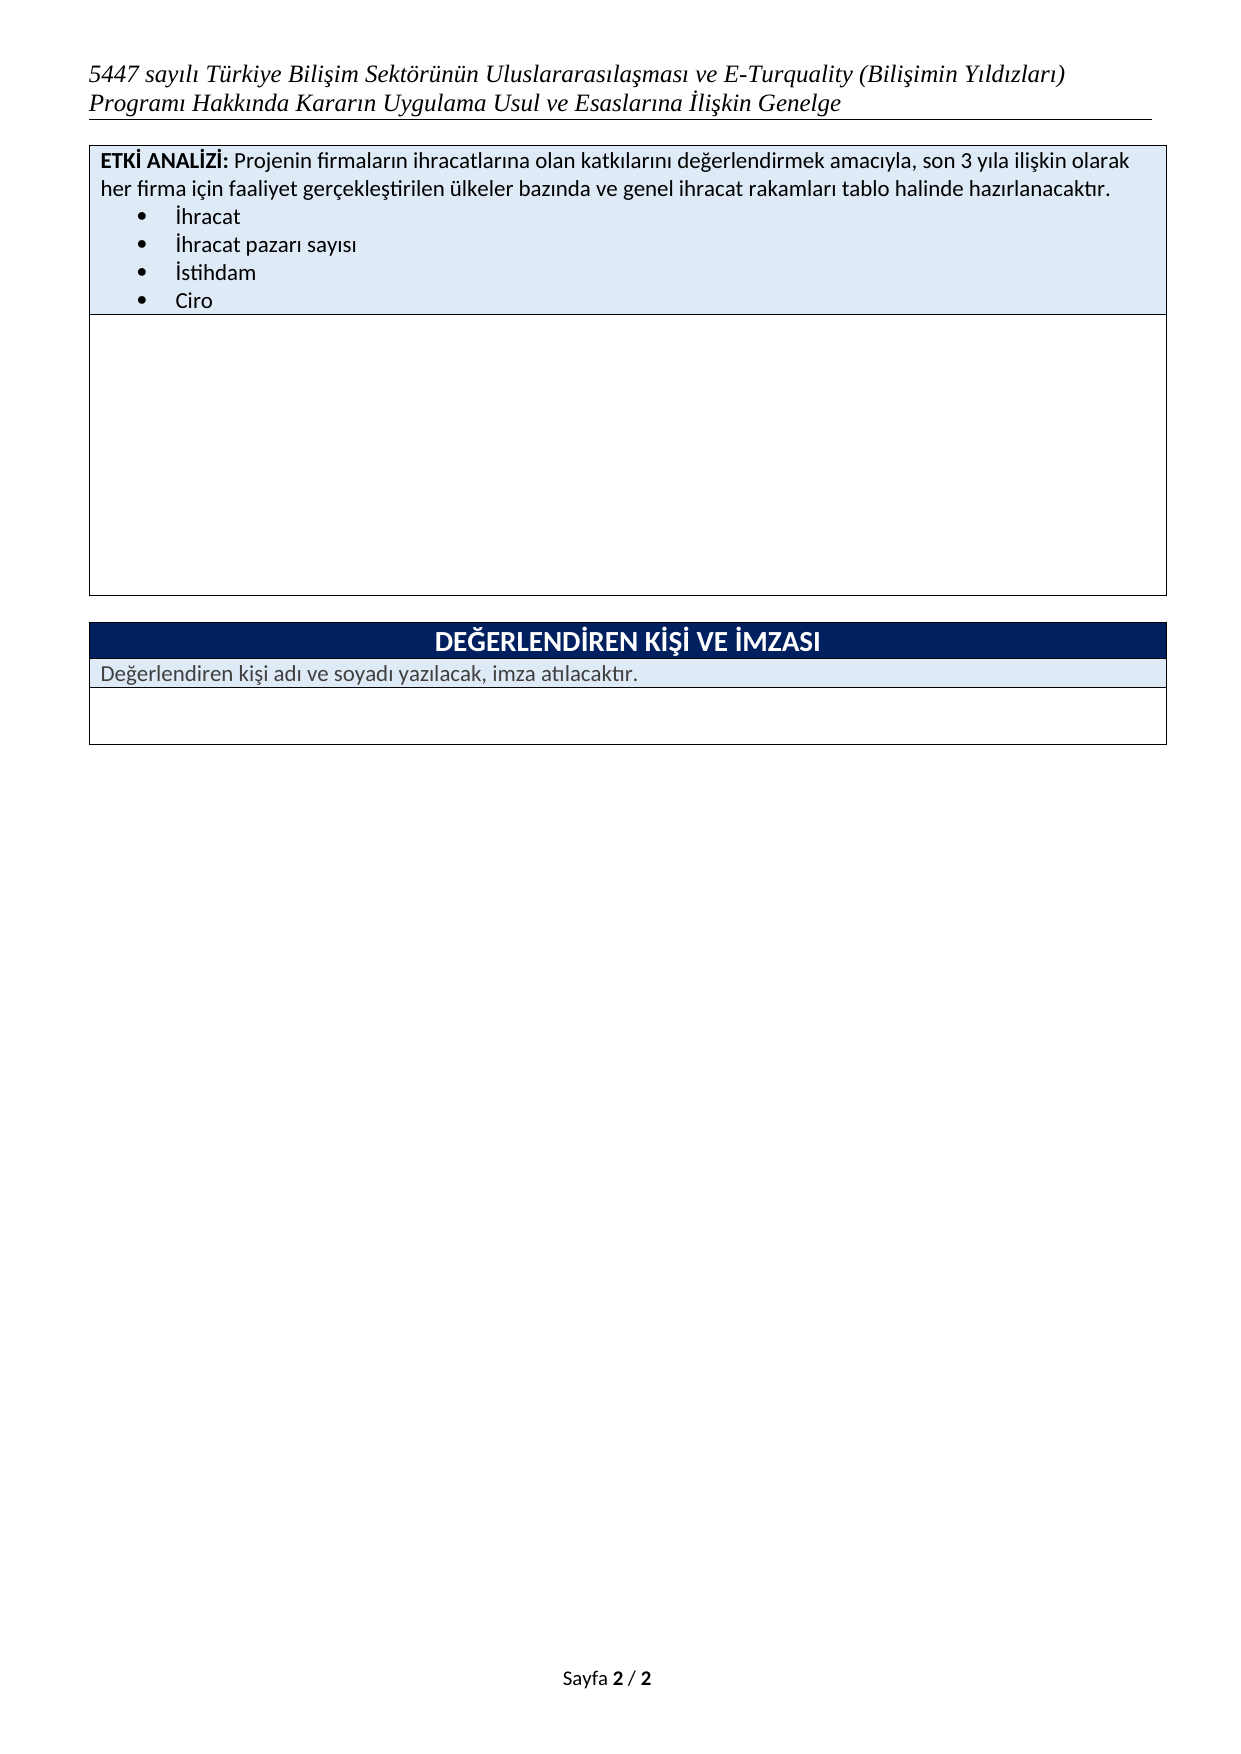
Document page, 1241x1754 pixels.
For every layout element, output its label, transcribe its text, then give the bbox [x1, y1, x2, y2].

table_cell [90, 688, 1166, 744]
table_cell Değerlendiren kişi adı ve soyadı yazılacak, imza atılacaktır. [90, 659, 1166, 687]
table_cell [90, 315, 1166, 595]
table_cell ETKİ ANALİZİ: Projenin firmaların ihracatlarına olan katkılarını değerlendirmek amacıyla, son 3 yıla ilişkin olarak her firma için faaliyet gerçekleştirilen ülkeler bazında ve genel ihracat rakamları tablo halinde hazırlanacaktır. İhracat İhracat pazarı sayısı İstihdam Ciro [90, 146, 1166, 314]
table_header DEĞERLENDİREN KİŞİ VE İMZASI [90, 623, 1166, 658]
